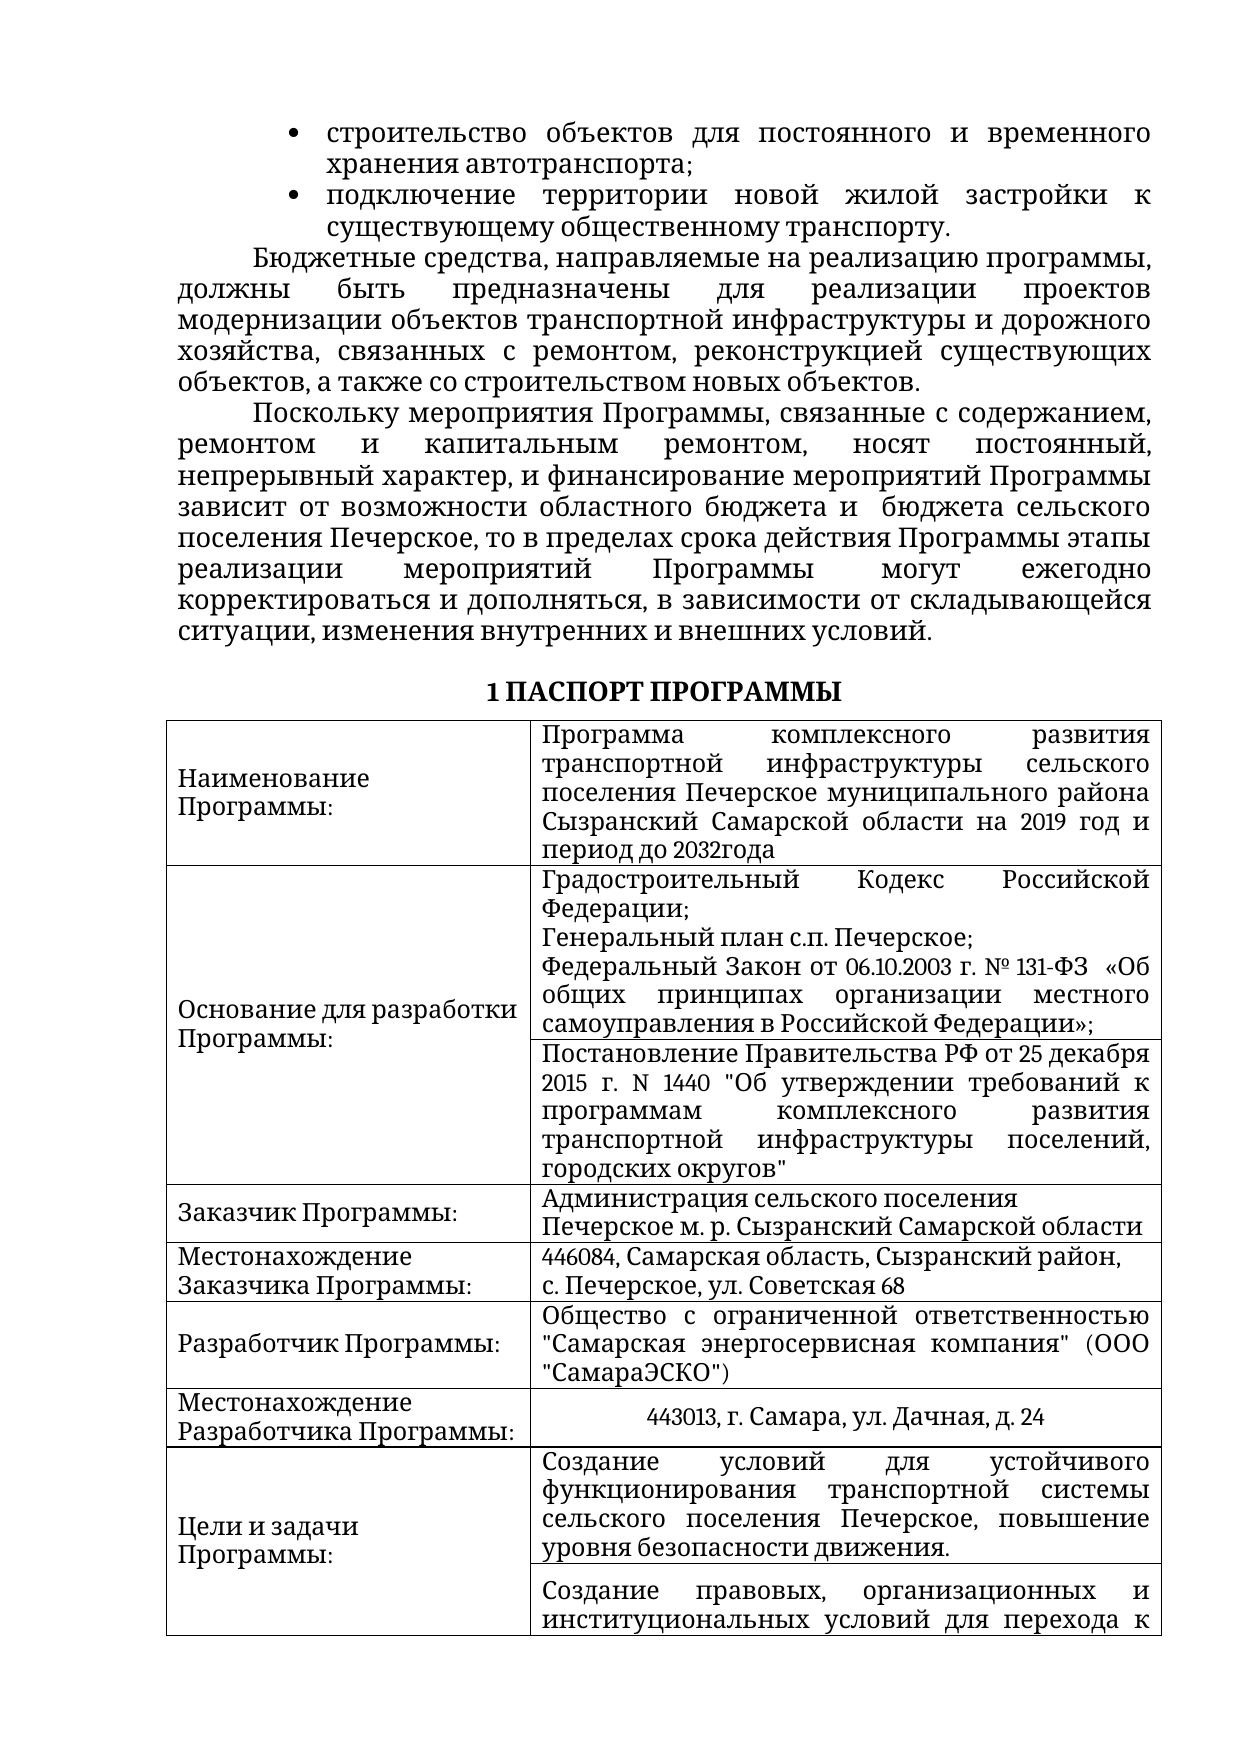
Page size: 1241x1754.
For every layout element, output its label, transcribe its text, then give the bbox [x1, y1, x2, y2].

text Поскольку мероприятия Программы, связанные с содержанием, ремонтом и капитальным ремонтом, носят постоянный, непрерывный характер, и финансирование мероприятий Программы зависит от возможности областного бюджета и бюджета сельского поселения Печерское, то в пределах срока действия Программы этапы реализации мероприятий Программы могут ежегодно корректироваться и дополняться, в зависимости от складывающейся ситуации, изменения внутренних и внешних условий. [177, 398, 1152, 648]
table_header Программа комплексного развития транспортной инфраструктуры сельского поселения Печерское муниципального района Сызранский Самарской области на 2019 год и период до 2032года [531, 721, 1161, 865]
table_cell Основание для разработки Программы: [167, 866, 530, 1183]
table_cell 443013, г. Самара, ул. Дачная, д. 24 [531, 1389, 1161, 1446]
table_cell Постановление Правительства РФ от 25 декабря 2015 г. N 1440 "Об утверждении требований к программам комплексного развития транспортной инфраструктуры поселений, городских округов" [531, 1040, 1161, 1183]
table_cell Общество с ограниченной ответственностью "Самарская энергосервисная компания" (ООО "СамараЭСКО") [531, 1302, 1161, 1388]
table_cell Разработчик Программы: [167, 1302, 530, 1388]
table_cell Местонахождение Разработчика Программы: [167, 1389, 530, 1446]
list подключение территории новой жилой застройки к существующему общественному транспорту. [289, 180, 1152, 243]
table_cell Заказчик Программы: [167, 1185, 530, 1242]
table_cell Местонахождение Заказчика Программы: [167, 1243, 530, 1301]
table_cell Создание условий для устойчивого функционирования транспортной системы сельского поселения Печерское, повышение уровня безопасности движения. [531, 1448, 1161, 1562]
table_cell Градостроительный Кодекс Российской Федерации; Генеральный план с.п. Печерское; Федеральный Закон от 06.10.2003 г. № 131-ФЗ «Об общих принципах организации местного самоуправления в Российской Федерации»; [531, 866, 1161, 1039]
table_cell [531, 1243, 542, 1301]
table_cell 446084, Самарская область, Сызранский район, с. Печерское, ул. Советская 68 [905, 1243, 1161, 1301]
table_cell Администрация сельского поселения Печерское м. р. Сызранский Самарской области [531, 1185, 1161, 1242]
list строительство объектов для постоянного и временного хранения автотранспорта; [289, 118, 1152, 180]
text Бюджетные средства, направляемые на реализацию программы, должны быть предназначены для реализации проектов модернизации объектов транспортной инфраструктуры и дорожного хозяйства, связанных с ремонтом, реконструкцией существующих объектов, а также со строительством новых объектов. [177, 243, 1152, 398]
table_header Наименование Программы: [167, 721, 530, 865]
text 1 ПАСПОРТ ПРОГРАММЫ [177, 677, 1152, 708]
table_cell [531, 1564, 1161, 1635]
table_cell Цели и задачи Программы: [167, 1448, 530, 1635]
